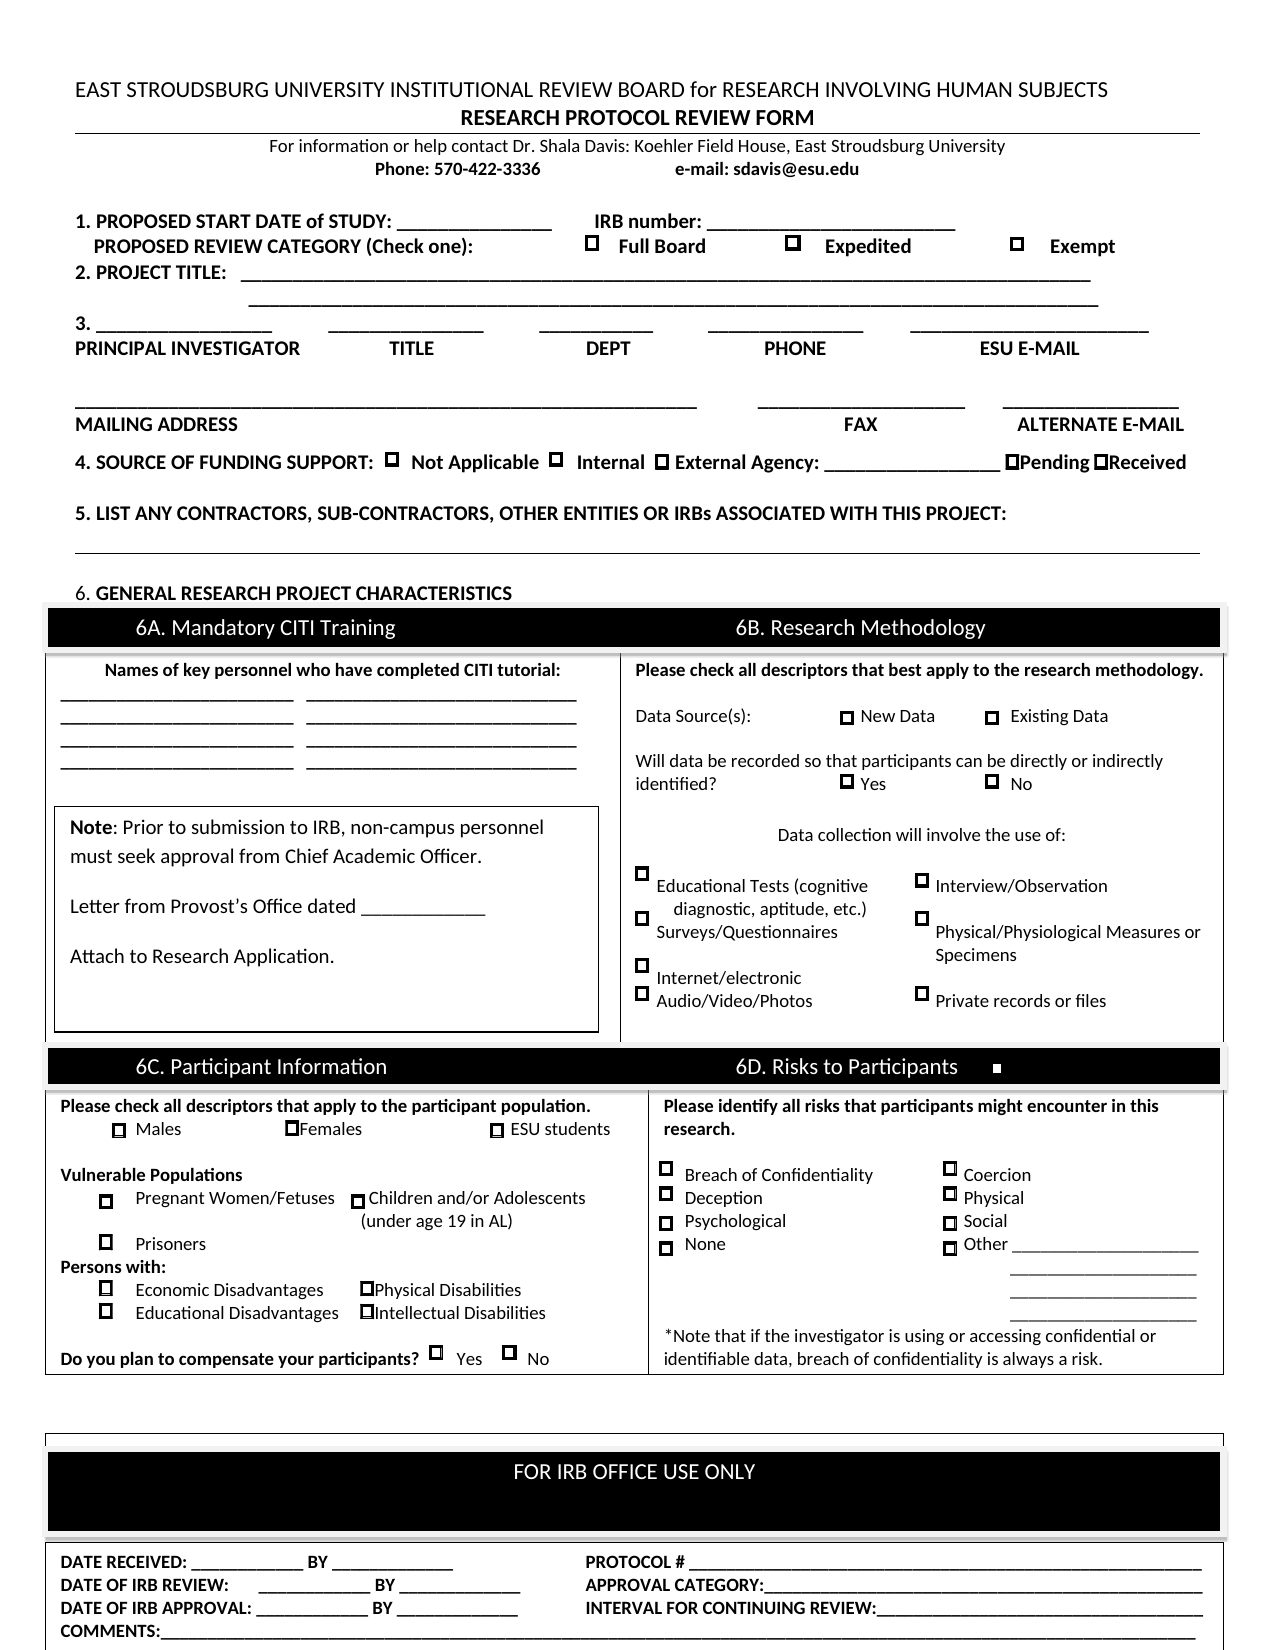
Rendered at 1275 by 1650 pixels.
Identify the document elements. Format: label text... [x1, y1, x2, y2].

text 6. GENERAL RESEARCH PROJECT CHARACTERISTICS [75, 580, 1200, 602]
text 4. SOURCE OF FUNDING SUPPORT: Not Applicable Internal External Agency: _________________ Pending Received [75, 449, 1200, 475]
text 1. PROPOSED START DATE of STUDY: _______________ IRB number: ________________________ [75, 208, 1200, 233]
text ____________________________________________________________ ____________________ _________________ MAILING ADDRESS FAX ALTERNATE E-MAIL [75, 386, 1200, 437]
text 3. _________________ _______________ ___________ _______________ _______________________ PRINCIPAL INVESTIGATOR TITLE DEPT PHONE ESU E-MAIL [75, 310, 1200, 361]
text __________________________________________________________________________________ [75, 284, 1200, 310]
text PROPOSED REVIEW CATEGORY (Check one): Full Board Expedited Exempt [75, 233, 1200, 259]
text 2. PROJECT TITLE: __________________________________________________________________________________ [75, 259, 1200, 284]
text 5. LIST ANY CONTRACTORS, SUB-CONTRACTORS, OTHER ENTITIES OR IRBs ASSOCIATED WITH THIS PROJECT: [75, 500, 1200, 526]
